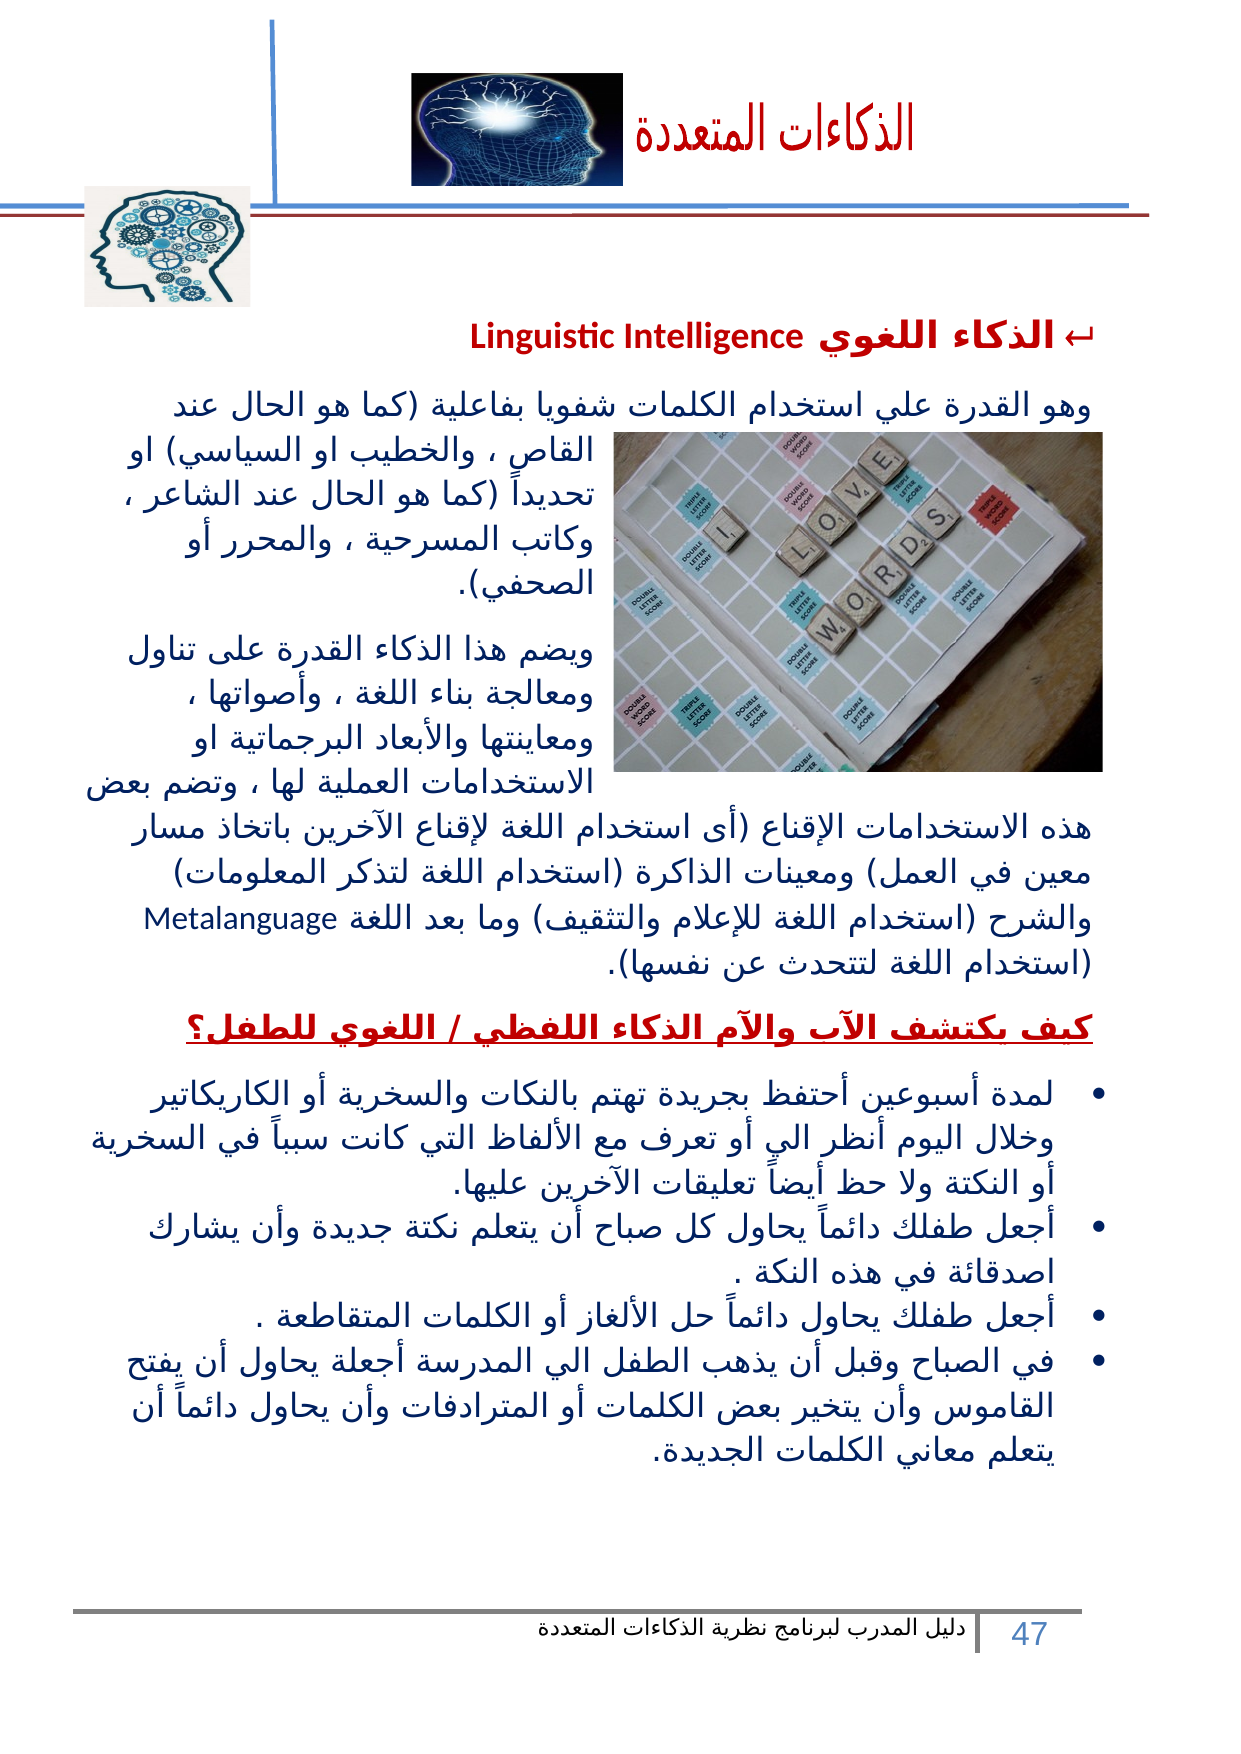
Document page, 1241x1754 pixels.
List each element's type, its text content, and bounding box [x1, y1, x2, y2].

picture [613, 432, 1103, 772]
text ويضم هذا الذكاء القدرة على تناول ومعالجة بناء اللغة ، وأصواتها ، ومعاينتها والأبعاد البرجماتية او الاستخدامات العملية لها ، وتضم بعض هذه الاستخدامات الإقناع (أى استخدام اللغة لإقناع الآخرين باتخاذ مسار معين في العمل) ومعينات الذاكرة (استخدام اللغة لتذكر المعلومات) والشرح (استخدام اللغة للإعلام والتثقيف) وما بعد اللغة Metalanguage (استخدام اللغة لتتحدث عن نفسها). [84, 629, 1093, 982]
list لمدة أسبوعين أحتفظ بجريدة تهتم بالنكات والسخرية أو الكاريكاتير وخلال اليوم أنظر الي أو تعرف مع الألفاظ التي كانت سبباً في السخرية أو النكتة ولا حظ أيضاً تعليقات الآخرين عليها. [84, 1074, 1093, 1202]
list أجعل طفلك يحاول دائماً حل الألغاز أو الكلمات المتقاطعة . [84, 1297, 1093, 1336]
picture [84, 186, 251, 307]
text كيف يكتشف الآب والآم الذكاء اللفظي / اللغوي للطفل؟ [84, 1009, 1093, 1047]
picture [411, 73, 623, 186]
list الذكاء اللغوي Linguistic Intelligence [84, 312, 1093, 358]
list أجعل طفلك دائماً يحاول كل صباح أن يتعلم نكتة جديدة وأن يشارك اصدقائة في هذه النكة . [84, 1208, 1093, 1291]
list في الصباح وقبل أن يذهب الطفل الي المدرسة أجعلة يحاول أن يفتح القاموس وأن يتخير بعض الكلمات أو المترادفات وأن يحاول دائماً أن يتعلم معاني الكلمات الجديدة. [84, 1342, 1093, 1469]
text وهو القدرة علي استخدام الكلمات شفويا بفاعلية (كما هو الحال عند القاص ، والخطيب او السياسي) او تحديداً (كما هو الحال عند الشاعر ، وكاتب المسرحية ، والمحرر أو الصحفي). [84, 386, 1093, 603]
